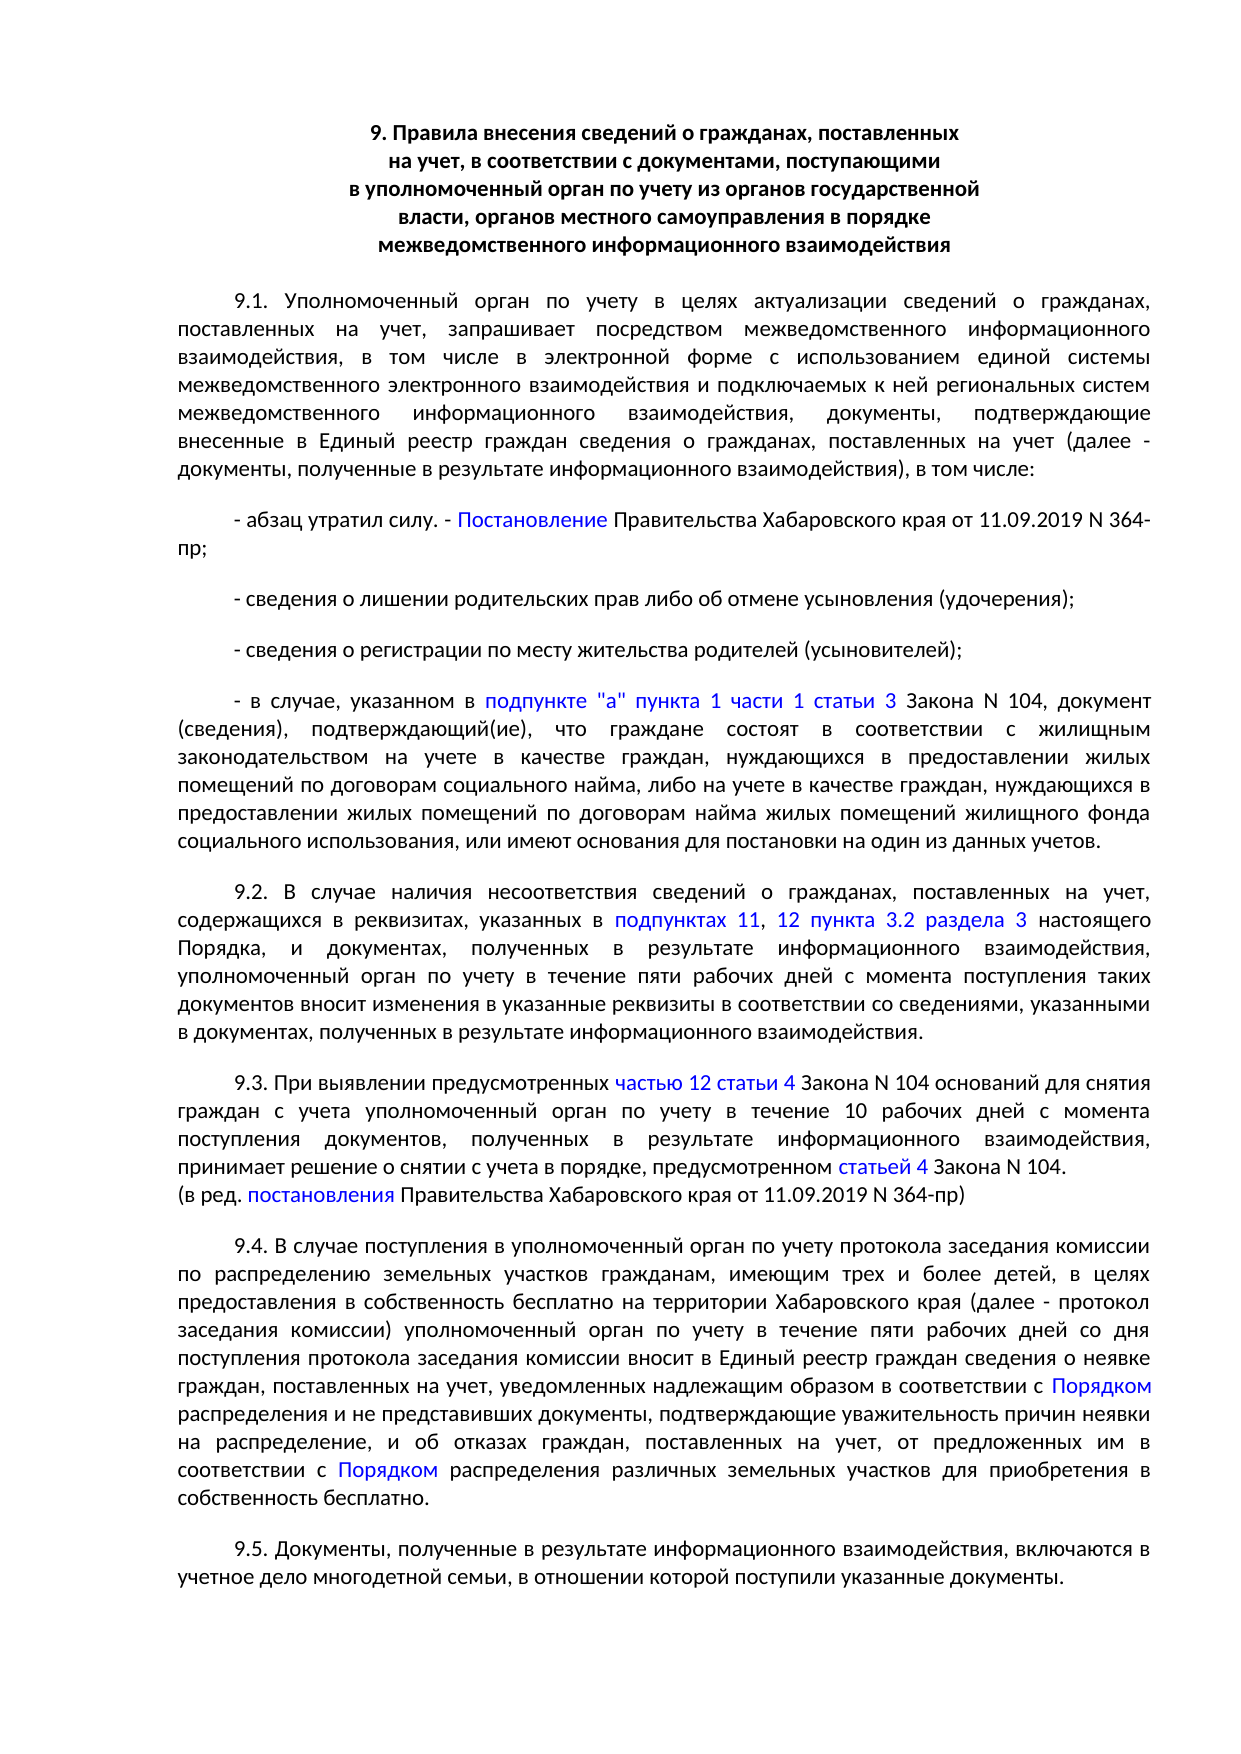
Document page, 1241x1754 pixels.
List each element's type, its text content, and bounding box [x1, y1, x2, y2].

text 9.1. Уполномоченный орган по учету в целях актуализации сведений о гражданах, поставленных на учет, запрашивает посредством межведомственного информационного взаимодействия, в том числе в электронной форме с использованием единой системы межведомственного электронного взаимодействия и подключаемых к ней региональных систем межведомственного информационного взаимодействия, документы, подтверждающие внесенные в Единый реестр граждан сведения о гражданах, поставленных на учет (далее - документы, полученные в результате информационного взаимодействия), в том числе: [177, 286, 1152, 482]
text 9.3. При выявлении предусмотренных частью 12 статьи 4 Закона N 104 оснований для снятия граждан с учета уполномоченный орган по учету в течение 10 рабочих дней с момента поступления документов, полученных в результате информационного взаимодействия, принимает решение о снятии с учета в порядке, предусмотренном статьей 4 Закона N 104. [177, 1068, 1152, 1180]
text - в случае, указанном в подпункте "а" пункта 1 части 1 статьи 3 Закона N 104, документ (сведения), подтверждающий(ие), что граждане состоят в соответствии с жилищным законодательством на учете в качестве граждан, нуждающихся в предоставлении жилых помещений по договорам социального найма, либо на учете в качестве граждан, нуждающихся в предоставлении жилых помещений по договорам найма жилых помещений жилищного фонда социального использования, или имеют основания для постановки на один из данных учетов. [177, 686, 1152, 854]
title на учет, в соответствии с документами, поступающими [177, 146, 1152, 174]
text (в ред. постановления Правительства Хабаровского края от 11.09.2019 N 364-пр) [177, 1180, 1152, 1208]
title в уполномоченный орган по учету из органов государственной [177, 174, 1152, 202]
text - сведения о лишении родительских прав либо об отмене усыновления (удочерения); [177, 584, 1152, 612]
title власти, органов местного самоуправления в порядке [177, 202, 1152, 230]
title 9. Правила внесения сведений о гражданах, поставленных [177, 118, 1152, 146]
text 9.4. В случае поступления в уполномоченный орган по учету протокола заседания комиссии по распределению земельных участков гражданам, имеющим трех и более детей, в целях предоставления в собственность бесплатно на территории Хабаровского края (далее - протокол заседания комиссии) уполномоченный орган по учету в течение пяти рабочих дней со дня поступления протокола заседания комиссии вносит в Единый реестр граждан сведения о неявке граждан, поставленных на учет, уведомленных надлежащим образом в соответствии с Порядком распределения и не представивших документы, подтверждающие уважительность причин неявки на распределение, и об отказах граждан, поставленных на учет, от предложенных им в соответствии с Порядком распределения различных земельных участков для приобретения в собственность бесплатно. [177, 1231, 1152, 1511]
text 9.5. Документы, полученные в результате информационного взаимодействия, включаются в учетное дело многодетной семьи, в отношении которой поступили указанные документы. [177, 1534, 1152, 1590]
text - абзац утратил силу. - Постановление Правительства Хабаровского края от 11.09.2019 N 364-пр; [177, 505, 1152, 561]
text 9.2. В случае наличия несоответствия сведений о гражданах, поставленных на учет, содержащихся в реквизитах, указанных в подпунктах 11, 12 пункта 3.2 раздела 3 настоящего Порядка, и документах, полученных в результате информационного взаимодействия, уполномоченный орган по учету в течение пяти рабочих дней с момента поступления таких документов вносит изменения в указанные реквизиты в соответствии со сведениями, указанными в документах, полученных в результате информационного взаимодействия. [177, 877, 1152, 1045]
title межведомственного информационного взаимодействия [177, 230, 1152, 258]
text - сведения о регистрации по месту жительства родителей (усыновителей); [177, 635, 1152, 663]
